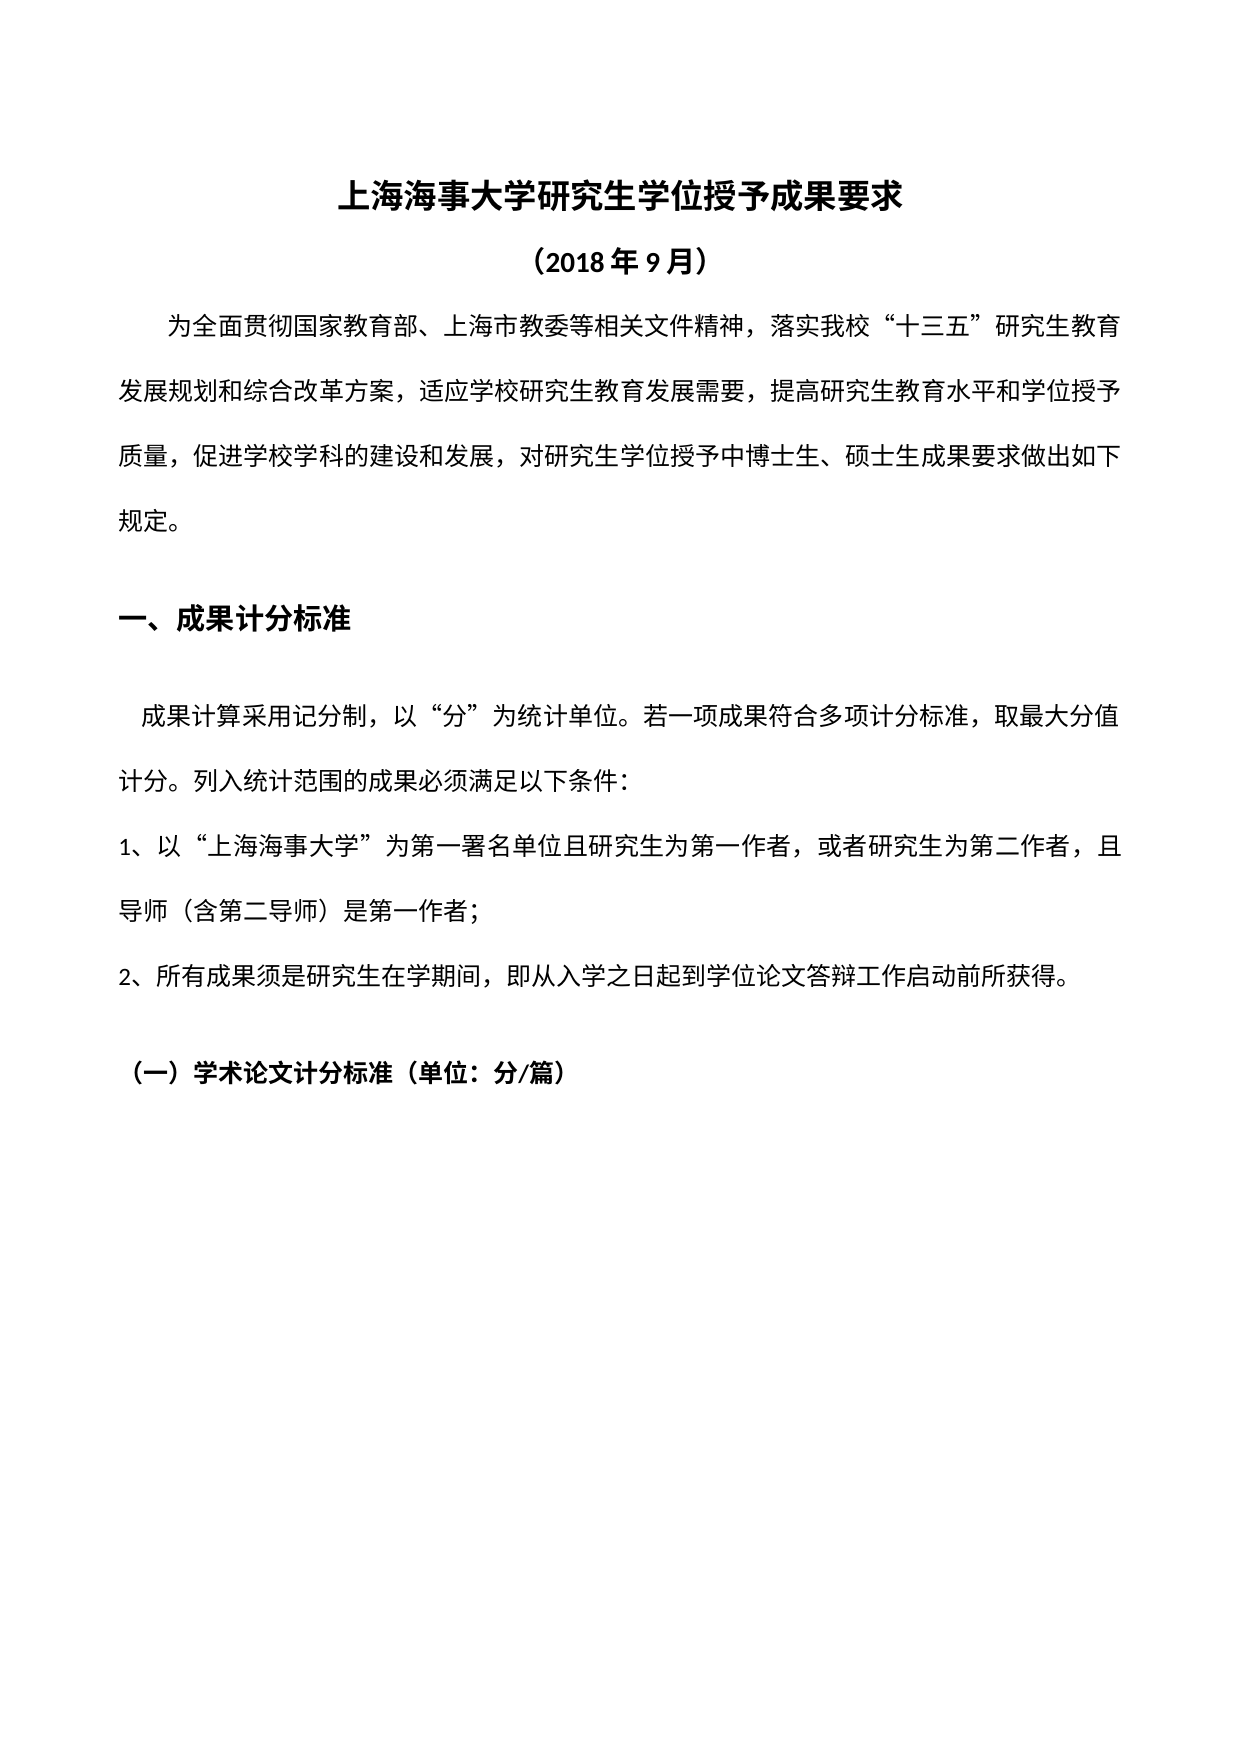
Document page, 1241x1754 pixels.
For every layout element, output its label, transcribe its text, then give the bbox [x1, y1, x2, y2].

text 2、所有成果须是研究生在学期间，即从入学之日起到学位论文答辩工作启动前所获得。 [118, 942, 1122, 1007]
text （一）学术论文计分标准（单位：分/篇） [118, 1039, 1122, 1104]
text （2018年9月） [118, 227, 1122, 292]
list 成果计分标准 [118, 584, 1122, 649]
text 成果计算采用记分制，以“分”为统计单位。若一项成果符合多项计分标准，取最大分值计分。列入统计范围的成果必须满足以下条件： [118, 682, 1122, 812]
text 1、以“上海海事大学”为第一署名单位且研究生为第一作者，或者研究生为第二作者，且导师（含第二导师）是第一作者； [118, 812, 1122, 942]
text 上海海事大学研究生学位授予成果要求 [118, 162, 1122, 227]
text 为全面贯彻国家教育部、上海市教委等相关文件精神，落实我校“十三五”研究生教育发展规划和综合改革方案，适应学校研究生教育发展需要，提高研究生教育水平和学位授予质量，促进学校学科的建设和发展，对研究生学位授予中博士生、硕士生成果要求做出如下规定。 [118, 292, 1122, 552]
